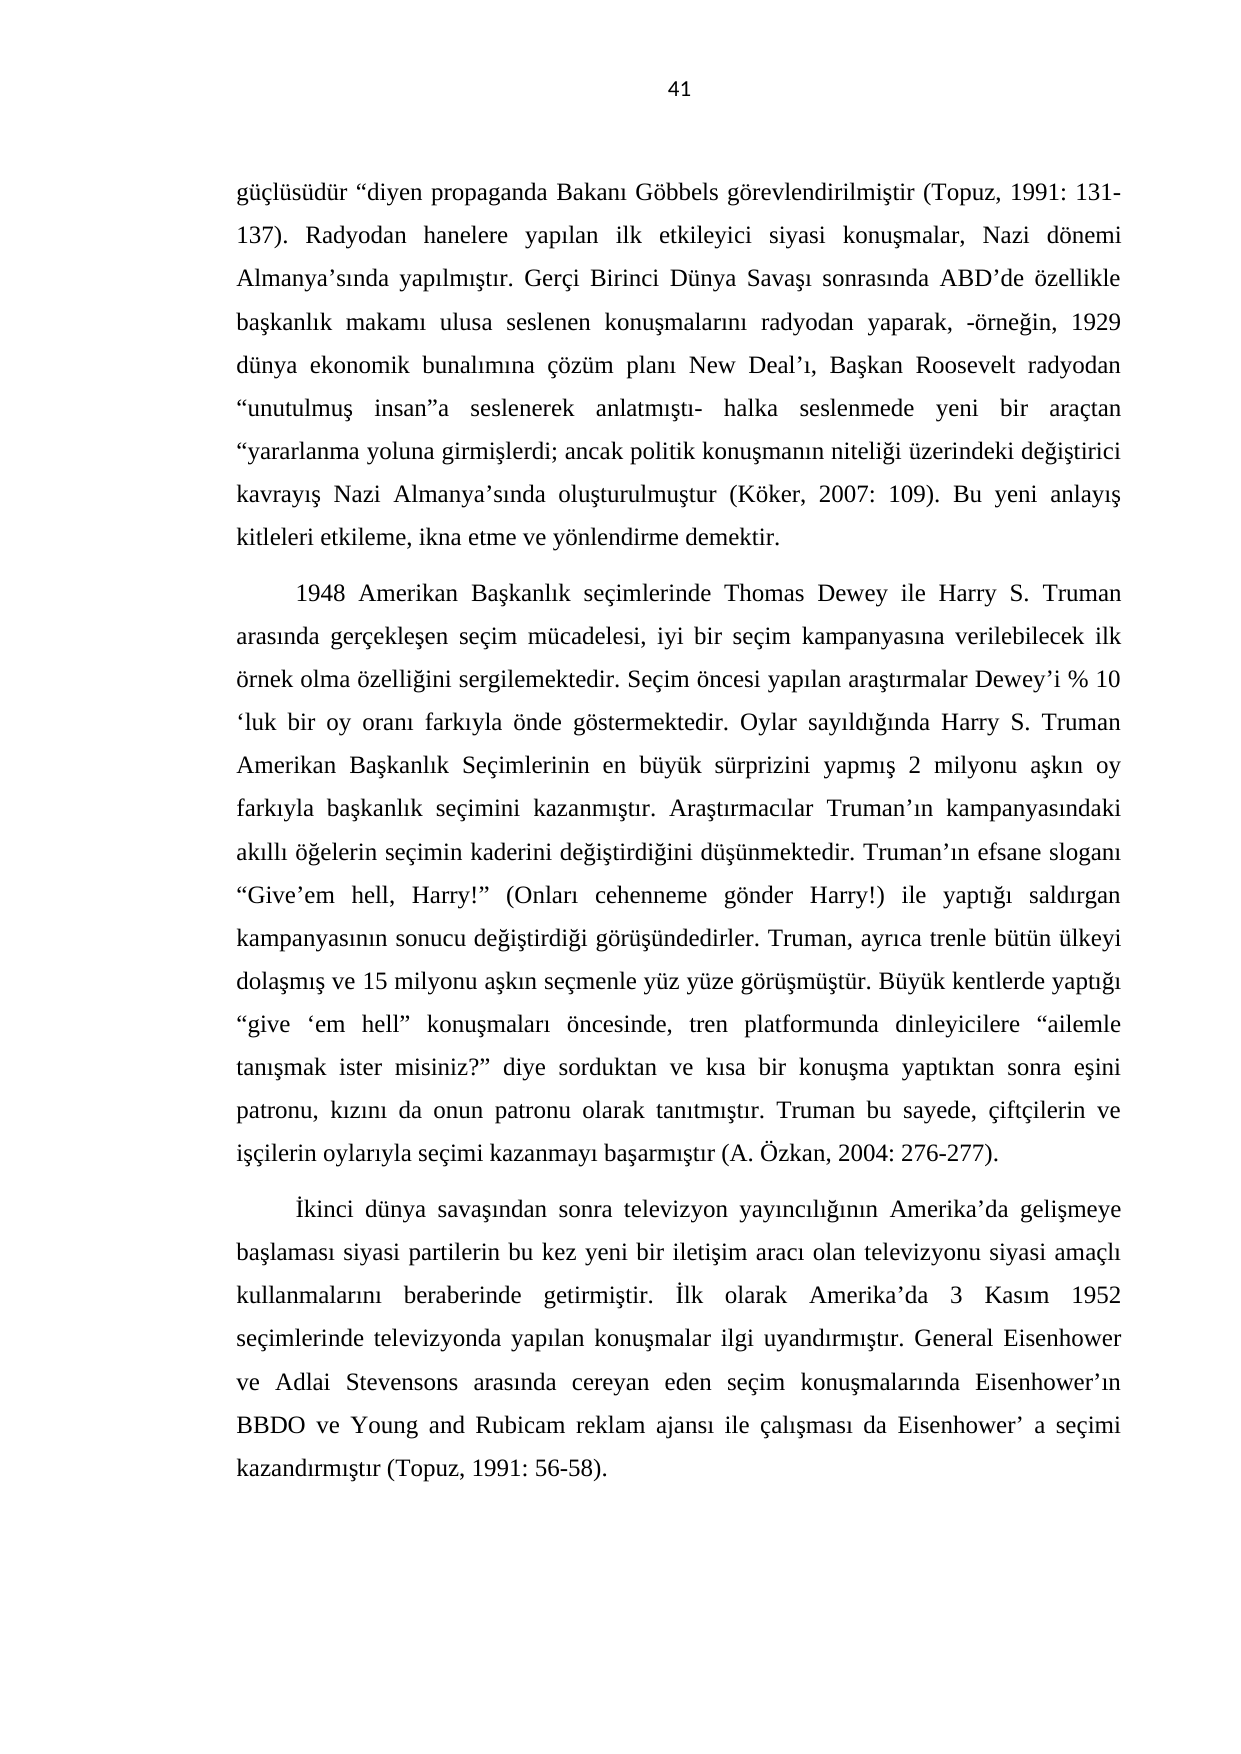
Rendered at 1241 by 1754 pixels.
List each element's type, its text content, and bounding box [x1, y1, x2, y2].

text 1948 Amerikan Başkanlık seçimlerinde Thomas Dewey ile Harry S. Truman arasında gerçekleşen seçim mücadelesi, iyi bir seçim kampanyasına verilebilecek ilk örnek olma özelliğini sergilemektedir. Seçim öncesi yapılan araştırmalar Dewey’i % 10 ‘luk bir oy oranı farkıyla önde göstermektedir. Oylar sayıldığında Harry S. Truman Amerikan Başkanlık Seçimlerinin en büyük sürprizini yapmış 2 milyonu aşkın oy farkıyla başkanlık seçimini kazanmıştır. Araştırmacılar Truman’ın kampanyasındaki akıllı öğelerin seçimin kaderini değiştirdiğini düşünmektedir. Truman’ın efsane sloganı “Give’em hell, Harry!” (Onları cehenneme gönder Harry!) ile yaptığı saldırgan kampanyasının sonucu değiştirdiği görüşündedirler. Truman, ayrıca trenle bütün ülkeyi dolaşmış ve 15 milyonu aşkın seçmenle yüz yüze görüşmüştür. Büyük kentlerde yaptığı “give ‘em hell” konuşmaları öncesinde, tren platformunda dinleyicilere “ailemle tanışmak ister misiniz?” diye sorduktan ve kısa bir konuşma yaptıktan sonra eşini patronu, kızını da onun patronu olarak tanıtmıştır. Truman bu sayede, çiftçilerin ve işçilerin oylarıyla seçimi kazanmayı başarmıştır (A. Özkan, 2004: 276-277). [236, 578, 1122, 1167]
text İkinci dünya savaşından sonra televizyon yayıncılığının Amerika’da gelişmeye başlaması siyasi partilerin bu kez yeni bir iletişim aracı olan televizyonu siyasi amaçlı kullanmalarını beraberinde getirmiştir. İlk olarak Amerika’da 3 Kasım 1952 seçimlerinde televizyonda yapılan konuşmalar ilgi uyandırmıştır. General Eisenhower ve Adlai Stevensons arasında cereyan eden seçim konuşmalarında Eisenhower’ın BBDO ve Young and Rubicam reklam ajansı ile çalışması da Eisenhower’ a seçimi kazandırmıştır (Topuz, 1991: 56-58). [236, 1194, 1122, 1482]
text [236, 177, 1122, 551]
